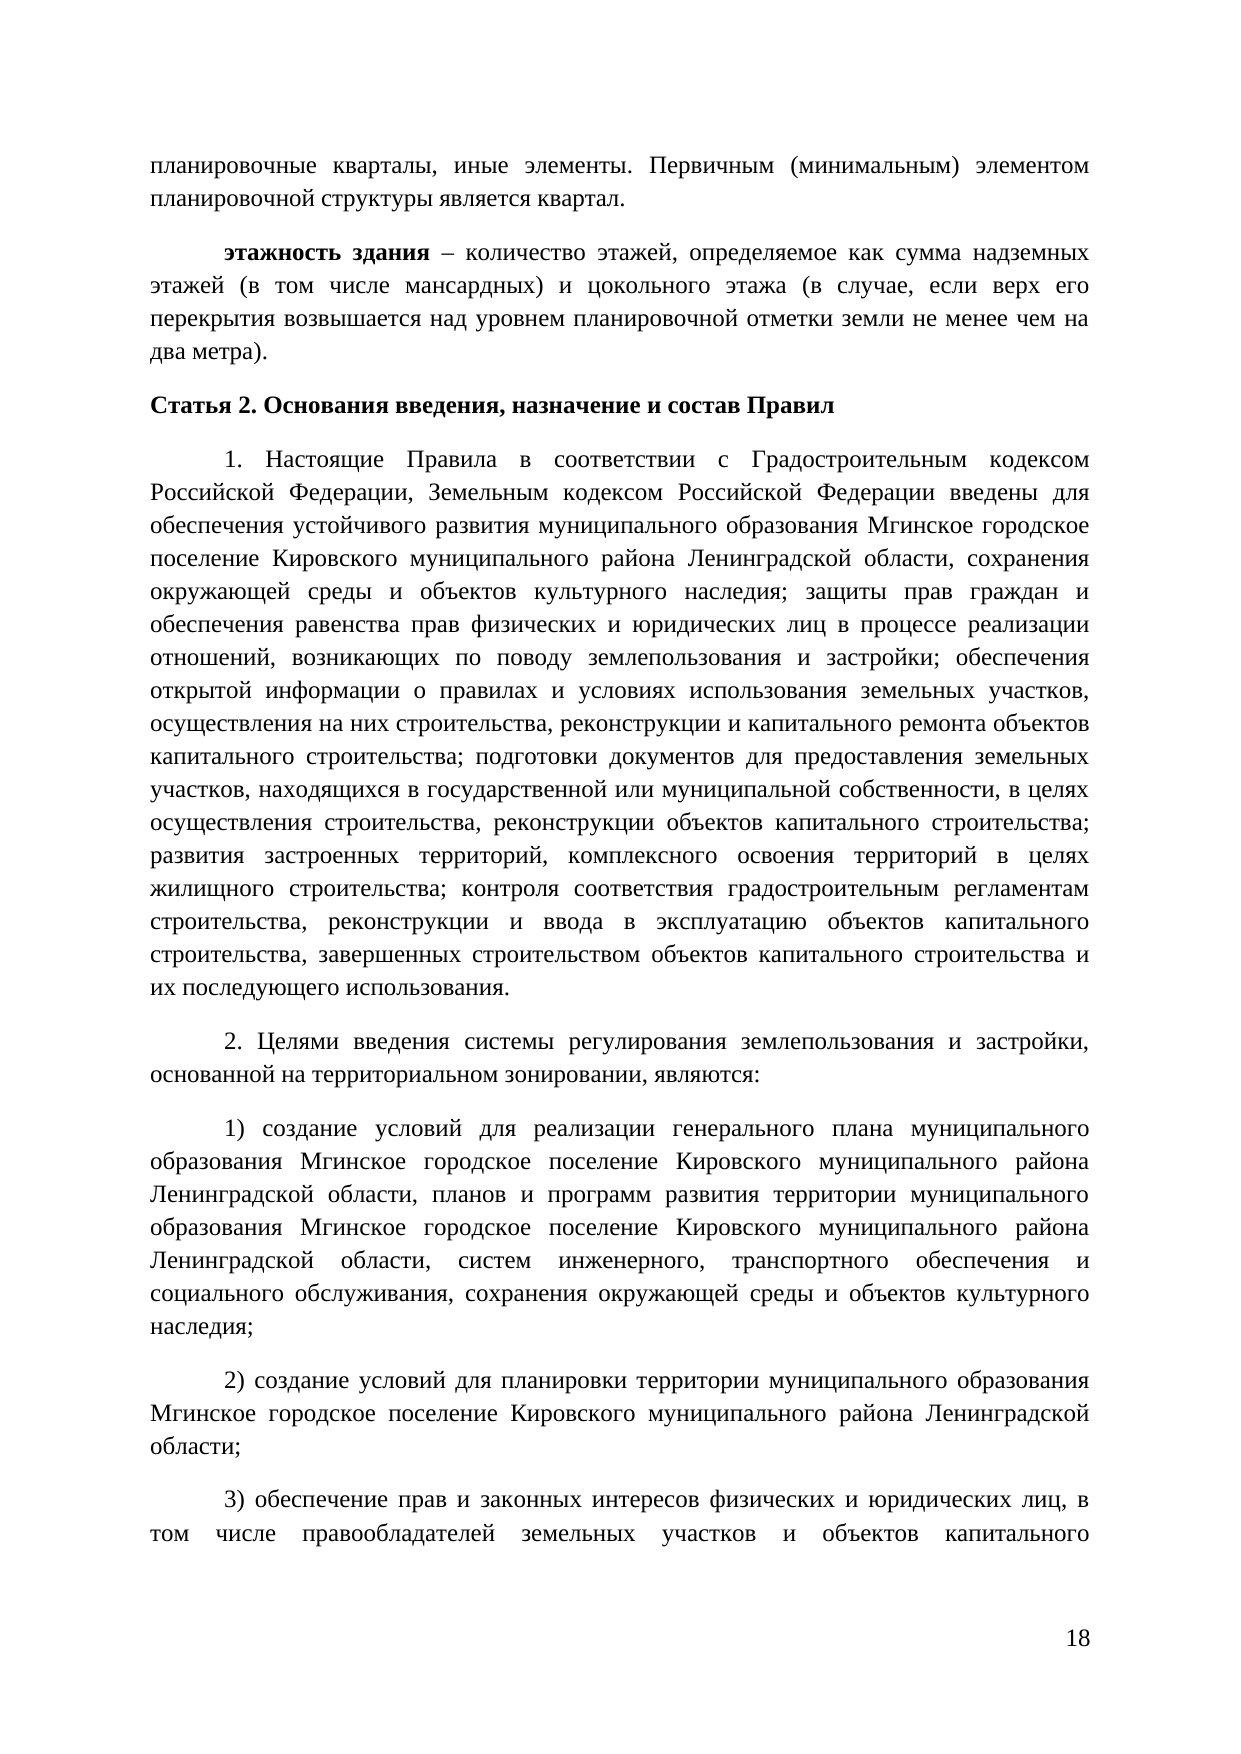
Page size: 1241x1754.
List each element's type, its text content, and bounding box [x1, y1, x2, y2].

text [150, 150, 1090, 212]
text 1) создание условий для реализации генерального плана муниципального образования Мгинское городское поселение Кировского муниципального района Ленинградской области, планов и программ развития территории муниципального образования Мгинское городское поселение Кировского муниципального района Ленинградской области, систем инженерного, транспортного обеспечения и социального обслуживания, сохранения окружающей среды и объектов культурного наследия; [150, 1113, 1090, 1339]
text 2. Целями введения системы регулирования землепользования и застройки, основанной на территориальном зонировании, являются: [150, 1026, 1090, 1088]
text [150, 1484, 1090, 1546]
subtitle Статья 2. Основания введения, назначение и состав Правил [150, 390, 1090, 418]
text 1. Настоящие Правила в соответствии с Градостроительным кодексом Российской Федерации, Земельным кодексом Российской Федерации введены для обеспечения устойчивого развития муниципального образования Мгинское городское поселение Кировского муниципального района Ленинградской области, сохранения окружающей среды и объектов культурного наследия; защиты прав граждан и обеспечения равенства прав физических и юридических лиц в процессе реализации отношений, возникающих по поводу землепользования и застройки; обеспечения открытой информации о правилах и условиях использования земельных участков, осуществления на них строительства, реконструкции и капитального ремонта объектов капитального строительства; подготовки документов для предоставления земельных участков, находящихся в государственной или муниципальной собственности, в целях осуществления строительства, реконструкции объектов капитального строительства; развития застроенных территорий, комплексного освоения территорий в целях жилищного строительства; контроля соответствия градостроительным регламентам строительства, реконструкции и ввода в эксплуатацию объектов капитального строительства, завершенных строительством объектов капитального строительства и их последующего использования. [150, 444, 1090, 1001]
text этажность здания – количество этажей, определяемое как сумма надземных этажей (в том числе мансардных) и цокольного этажа (в случае, если верх его перекрытия возвышается над уровнем планировочной отметки земли не менее чем на два метра). [150, 237, 1090, 365]
text 2) создание условий для планировки территории муниципального образования Мгинское городское поселение Кировского муниципального района Ленинградской области; [150, 1365, 1090, 1459]
